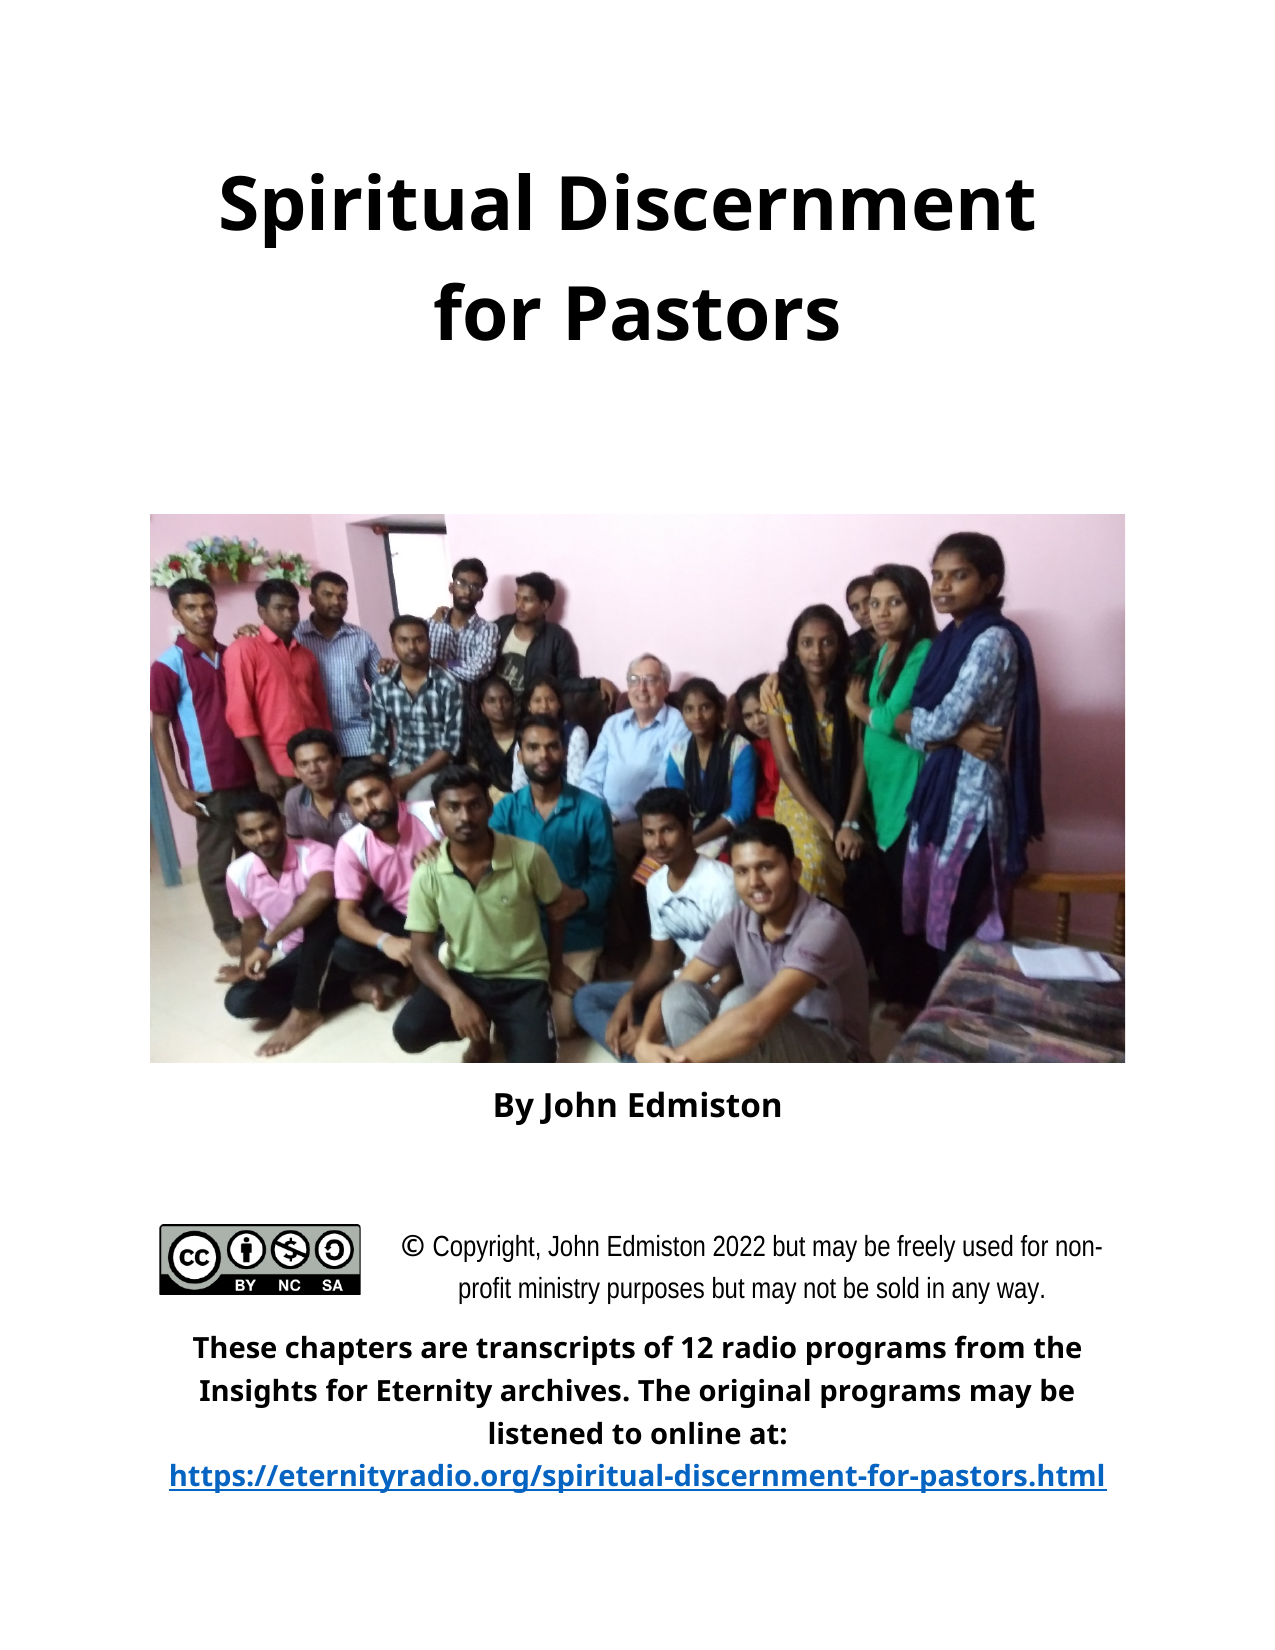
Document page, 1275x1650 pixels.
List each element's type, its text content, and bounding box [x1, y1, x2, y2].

text © Copyright, John Edmiston 2022 but may be freely used for non-profit ministry purposes but may not be sold in any way. [150, 1225, 1125, 1307]
picture [150, 514, 1125, 1063]
picture [159, 1224, 361, 1295]
text By John Edmiston [150, 1082, 1125, 1206]
text Spiritual Discernment for Pastors [150, 150, 1125, 362]
text These chapters are transcripts of 12 radio programs from the Insights for Eternity archives. The original programs may be listened to online at: https://eternityradio.org/spiritual-discernment-for-pastors.html [150, 1327, 1125, 1495]
